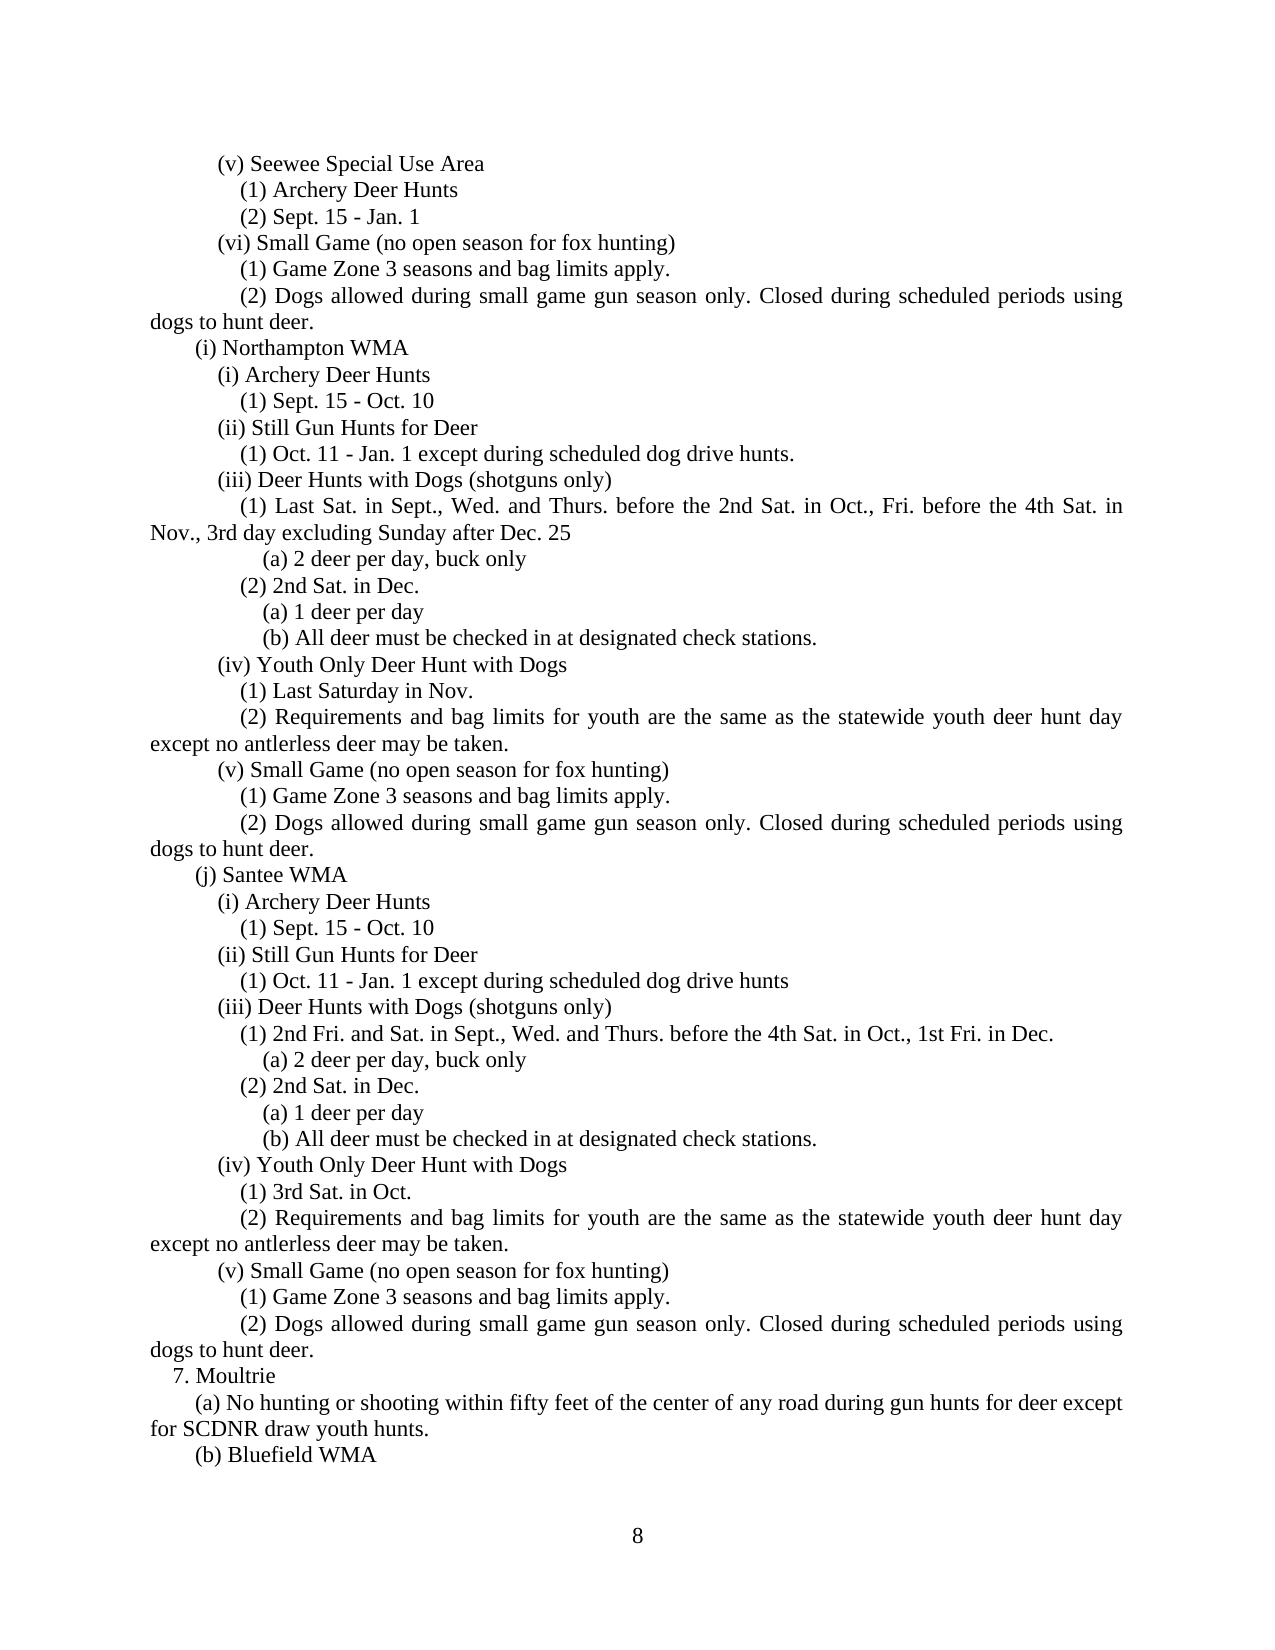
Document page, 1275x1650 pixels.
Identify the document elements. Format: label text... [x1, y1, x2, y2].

text 7. Moultrie [150, 1362, 1125, 1389]
text (1) Sept. 15 - Oct. 10 [150, 914, 1125, 941]
text (1) Last Sat. in Sept., Wed. and Thurs. before the 2nd Sat. in Oct., Fri. before the 4th Sat. in Nov., 3rd day excluding Sunday after Dec. 25 [150, 493, 1125, 545]
text (b) All deer must be checked in at designated check stations. [150, 1125, 1125, 1151]
text (2) 2nd Sat. in Dec. [150, 572, 1125, 598]
text (iv) Youth Only Deer Hunt with Dogs [150, 1151, 1125, 1178]
text (v) Small Game (no open season for fox hunting) [150, 1257, 1125, 1283]
text (j) Santee WMA [150, 862, 1125, 888]
text (1) Last Saturday in Nov. [150, 677, 1125, 703]
text (2) Dogs allowed during small game gun season only. Closed during scheduled periods using dogs to hunt deer. [150, 282, 1125, 334]
text (1) Game Zone 3 seasons and bag limits apply. [150, 1283, 1125, 1309]
text (1) Game Zone 3 seasons and bag limits apply. [150, 782, 1125, 809]
text (2) Dogs allowed during small game gun season only. Closed during scheduled periods using dogs to hunt deer. [150, 1309, 1125, 1362]
text (1) 2nd Fri. and Sat. in Sept., Wed. and Thurs. before the 4th Sat. in Oct., 1st Fri. in Dec. [150, 1020, 1125, 1046]
text (v) Small Game (no open season for fox hunting) [150, 756, 1125, 782]
text (a) 1 deer per day [150, 598, 1125, 624]
text (1) Oct. 11 - Jan. 1 except during scheduled dog drive hunts. [150, 440, 1125, 466]
text (a) 2 deer per day, buck only [150, 545, 1125, 572]
text (1) Sept. 15 - Oct. 10 [150, 387, 1125, 413]
text (1) Game Zone 3 seasons and bag limits apply. [150, 255, 1125, 282]
text (2) Sept. 15 - Jan. 1 [150, 203, 1125, 229]
text (2) Requirements and bag limits for youth are the same as the statewide youth deer hunt day except no antlerless deer may be taken. [150, 1204, 1125, 1257]
text (iv) Youth Only Deer Hunt with Dogs [150, 651, 1125, 677]
text (iii) Deer Hunts with Dogs (shotguns only) [150, 466, 1125, 493]
text (2) 2nd Sat. in Dec. [150, 1072, 1125, 1099]
text (ii) Still Gun Hunts for Deer [150, 413, 1125, 440]
text (ii) Still Gun Hunts for Deer [150, 941, 1125, 967]
text (2) Dogs allowed during small game gun season only. Closed during scheduled periods using dogs to hunt deer. [150, 809, 1125, 862]
text (i) Archery Deer Hunts [150, 361, 1125, 387]
text (b) All deer must be checked in at designated check stations. [150, 624, 1125, 651]
text (1) 3rd Sat. in Oct. [150, 1178, 1125, 1204]
text (1) Archery Deer Hunts [150, 176, 1125, 203]
text (iii) Deer Hunts with Dogs (shotguns only) [150, 993, 1125, 1020]
text (vi) Small Game (no open season for fox hunting) [150, 229, 1125, 255]
text (2) Requirements and bag limits for youth are the same as the statewide youth deer hunt day except no antlerless deer may be taken. [150, 703, 1125, 756]
text (i) Northampton WMA [150, 334, 1125, 361]
text (i) Archery Deer Hunts [150, 888, 1125, 914]
text (a) No hunting or shooting within fifty feet of the center of any road during gun hunts for deer except for SCDNR draw youth hunts. [150, 1389, 1125, 1441]
text (a) 1 deer per day [150, 1099, 1125, 1125]
text (v) Seewee Special Use Area [150, 150, 1125, 176]
text (a) 2 deer per day, buck only [150, 1046, 1125, 1072]
text (1) Oct. 11 - Jan. 1 except during scheduled dog drive hunts [150, 967, 1125, 993]
text (b) Bluefield WMA [150, 1441, 1125, 1468]
